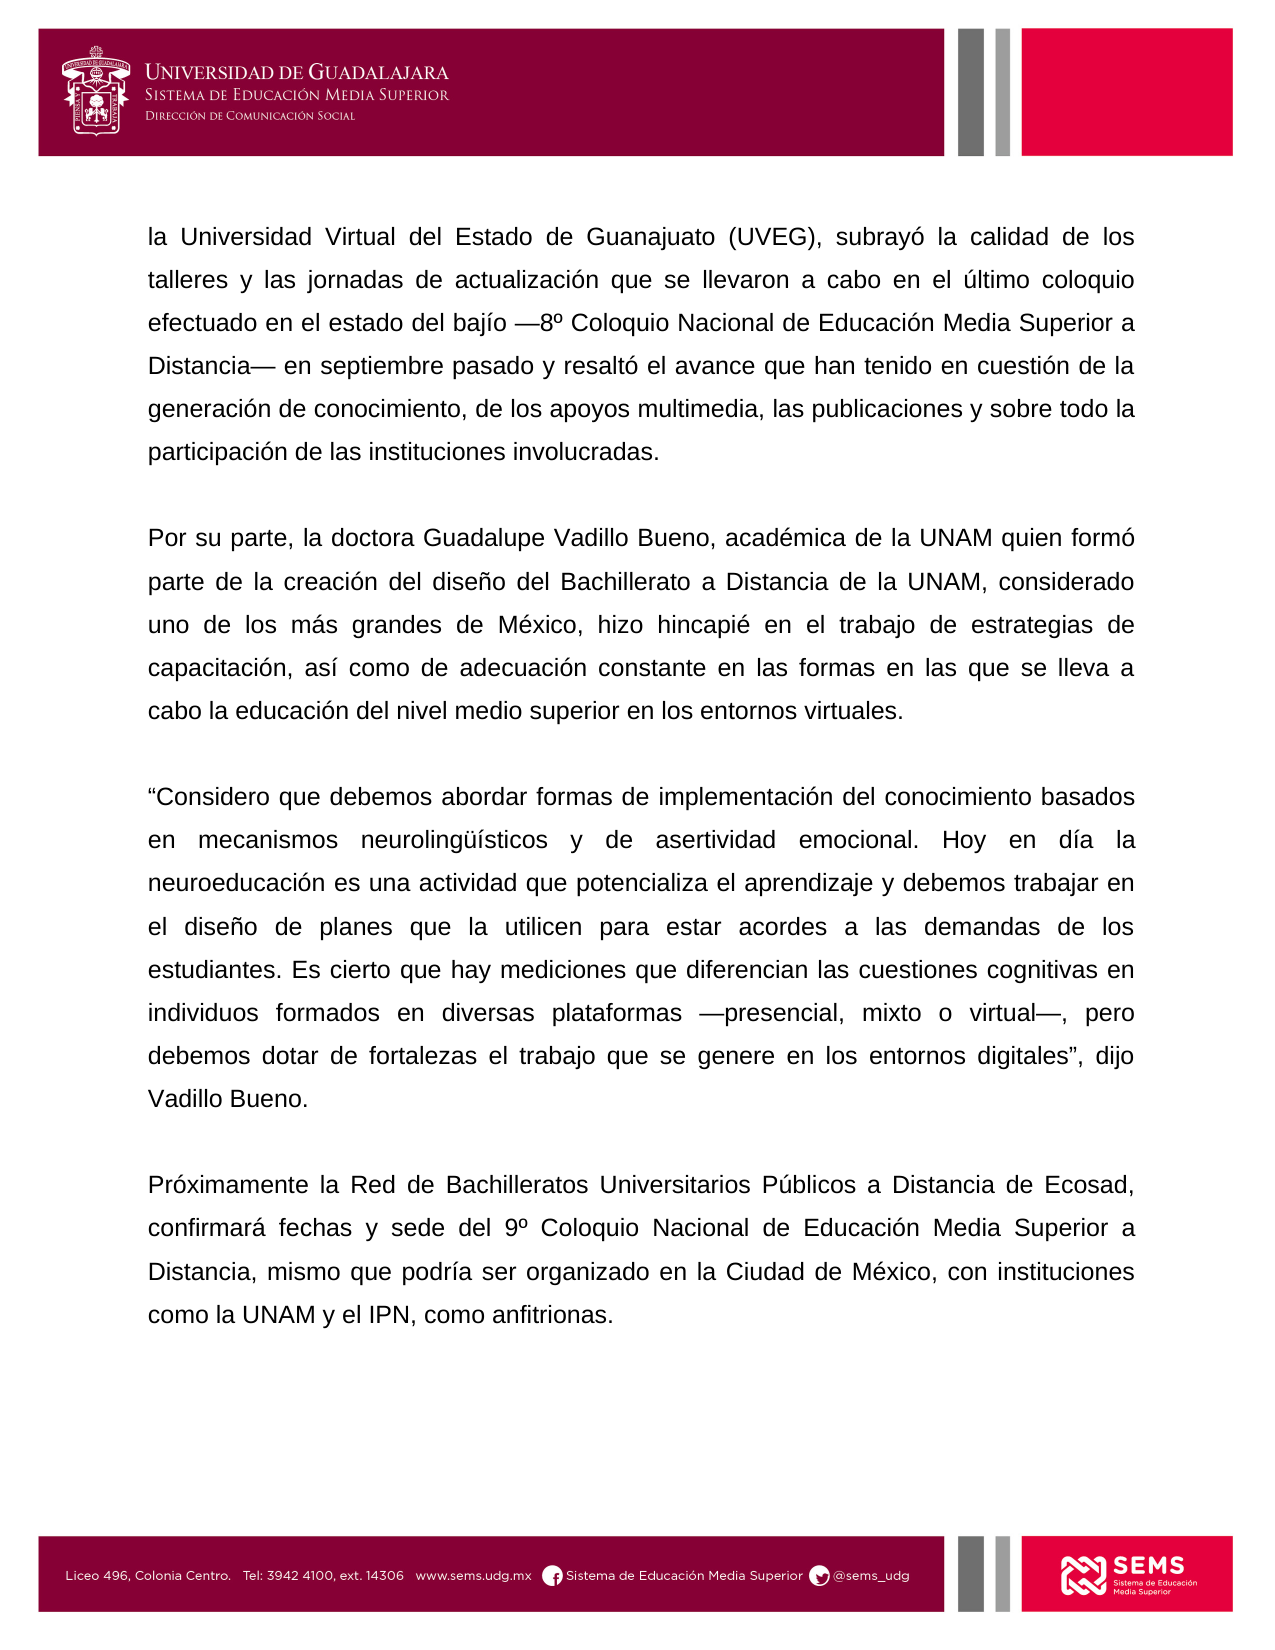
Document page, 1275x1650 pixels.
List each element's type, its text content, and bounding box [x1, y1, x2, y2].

text Por su parte, la doctora Guadalupe Vadillo Bueno, académica de la UNAM quien formó parte de la creación del diseño del Bachillerato a Distancia de la UNAM, considerado uno de los más grandes de México, hizo hincapié en el trabajo de estrategias de capacitación, así como de adecuación constante en las formas en las que se lleva a cabo la educación del nivel medio superior en los entornos virtuales. [148, 523, 1137, 724]
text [148, 221, 1137, 466]
text “Considero que debemos abordar formas de implementación del conocimiento basados en mecanismos neurolingüísticos y de asertividad emocional. Hoy en día la neuroeducación es una actividad que potencializa el aprendizaje y debemos trabajar en el diseño de planes que la utilicen para estar acordes a las demandas de los estudiantes. Es cierto que hay mediciones que diferencian las cuestiones cognitivas en individuos formados en diversas plataformas —presencial, mixto o virtual—, pero debemos dotar de fortalezas el trabajo que se genere en los entornos digitales”, dijo Vadillo Bueno. [148, 782, 1137, 1113]
text Próximamente la Red de Bachilleratos Universitarios Públicos a Distancia de Ecosad, confirmará fechas y sede del 9º Coloquio Nacional de Educación Media Superior a Distancia, mismo que podría ser organizado en la Ciudad de México, con instituciones como la UNAM y el IPN, como anfitrionas. [148, 1170, 1137, 1328]
picture [0, 0, 1273, 1647]
